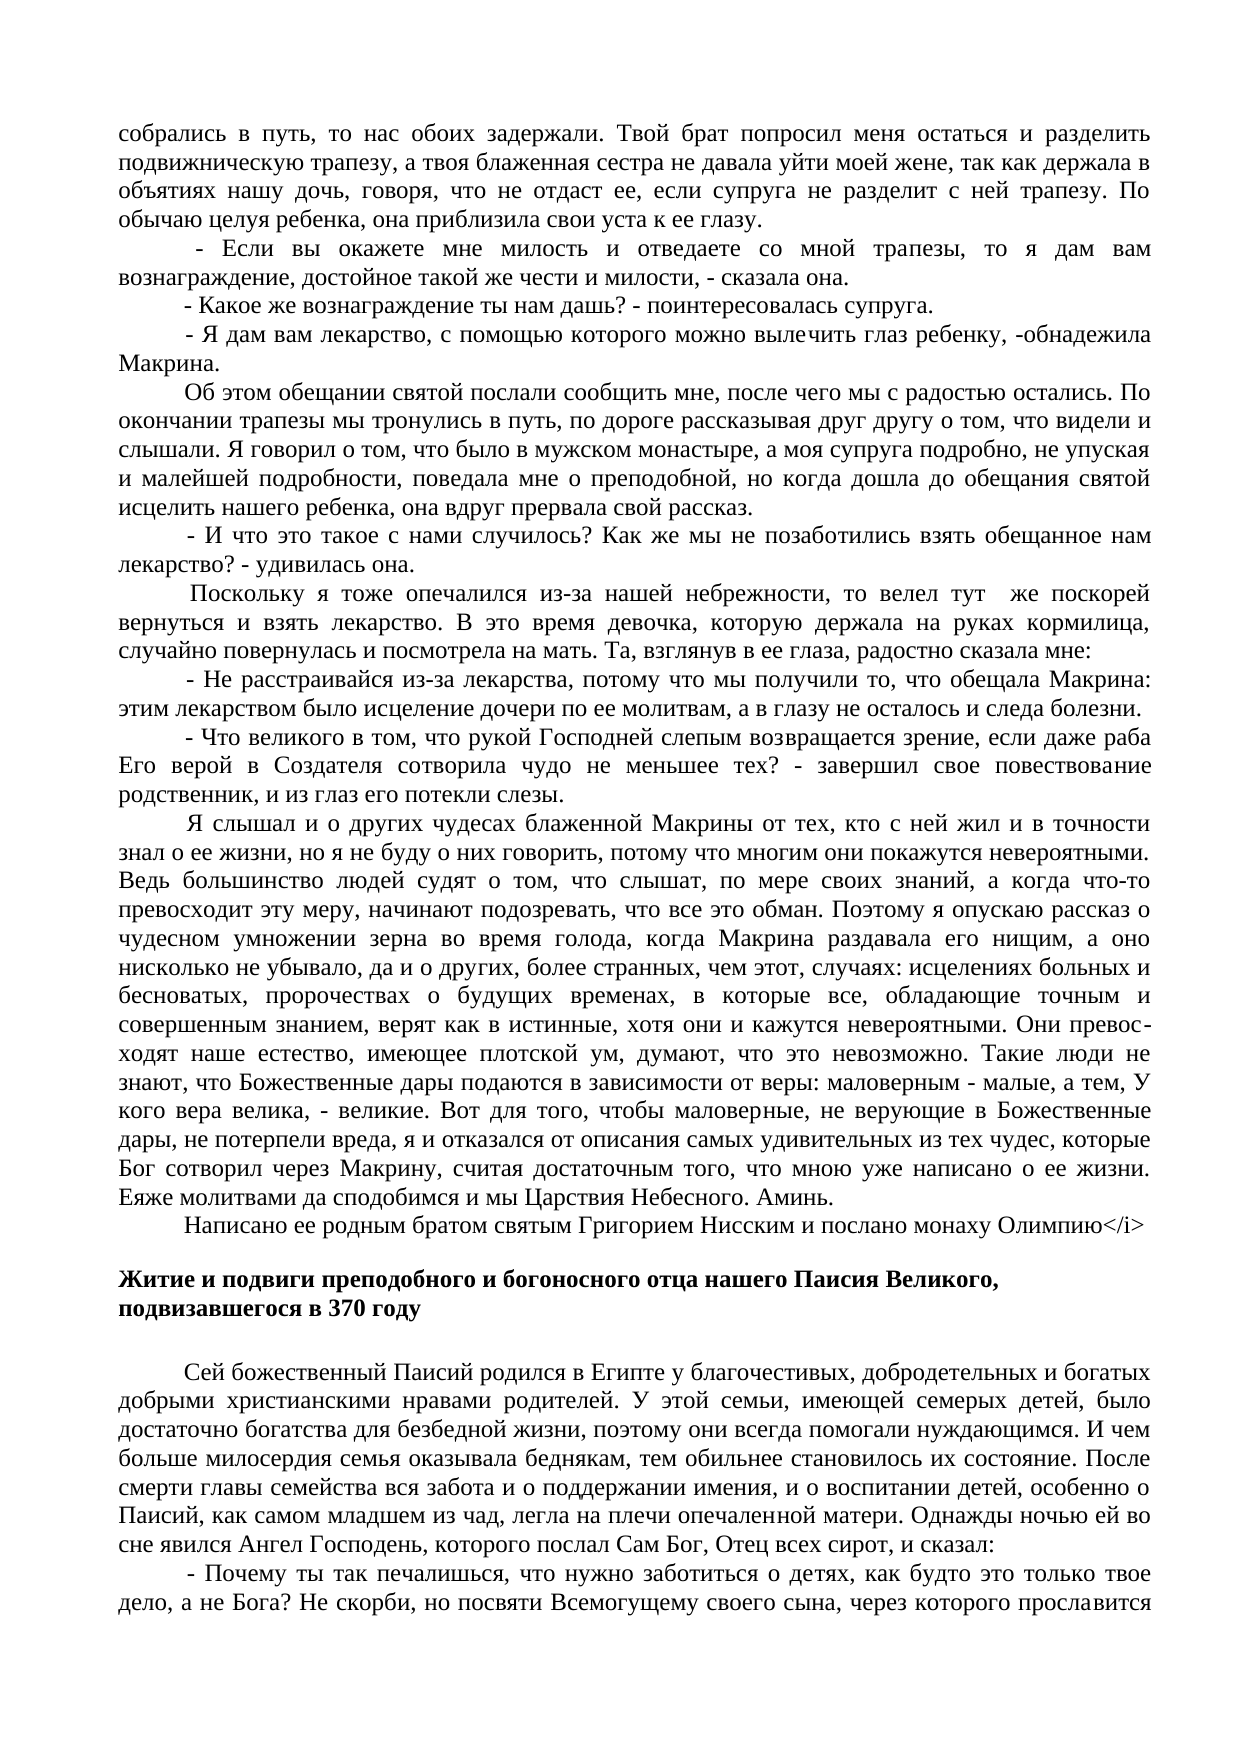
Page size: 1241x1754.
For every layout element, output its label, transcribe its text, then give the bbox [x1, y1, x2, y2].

text Поскольку я тоже опечалился из-за нашей небрежности, то велел тут же поскорей вернуться и взять лекарство. В это время девочка, которую держала на руках кормилица, случайно повернулась и посмотрела на мать. Та, взглянув в ее глаза, радостно сказала мне: [118, 578, 1152, 664]
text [118, 118, 1152, 233]
text - Какое же вознаграждение ты нам дашь? - поинтересовалась супруга. [118, 291, 1152, 319]
text - Не расстраивайся из-за лекарства, потому что мы получили то, что обещала Макрина: этим лекарством было исцеление дочери по ее молитвам, а в глазу не осталось и следа болезни. [118, 664, 1152, 722]
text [118, 1558, 1152, 1616]
text - Что великого в том, что рукой Господней слепым возвращается зрение, если даже раба Его верой в Создателя сотворила чудо не меньшее тех? - завершил свое повествование родственник, и из глаз его потекли слезы. [118, 722, 1152, 808]
subtitle Житие и подвиги преподобного и богоносного отца нашего Паисия Великого, подвизавшегося в 370 году [118, 1264, 1152, 1322]
text Я слышал и о других чудесах блаженной Макрины от тех, кто с ней жил и в точности знал о ее жизни, но я не буду о них говорить, потому что многим они покажутся невероятными. Ведь большинство людей судят о том, что слышат, по мере своих знаний, а когда что-то превосходит эту меру, начинают подозревать, что все это обман. Поэтому я опускаю рассказ о чудесном умножении зерна во время голода, когда Макрина раздавала его нищим, а оно нисколько не убывало, да и о других, более странных, чем этот, случаях: исцелениях больных и бесноватых, пророчествах о будущих временах, в которые все, обладающие точным и совершенным знанием, верят как в истинные, хотя они и кажутся невероятными. Они превосходят наше естество, имеющее плотской ум, думают, что это невозможно. Такие люди не знают, что Божественные дары подаются в зависимости от веры: маловерным - малые, а тем, У кого вера велика, - великие. Вот для того, чтобы маловерные, не верующие в Божественные дары, не потерпели вреда, я и отказался от описания самых удивительных из тех чудес, которые Бог сотворил через Макрину, считая достаточным того, что мною уже написано о ее жизни. Еяже молитвами да сподобимся и мы Царствия Небесного. Аминь. [118, 808, 1152, 1211]
text Сей божественный Паисий родился в Египте у благочестивых, добродетельных и богатых добрыми христианскими нравами родителей. У этой семьи, имеющей семерых детей, было достаточно богатства для безбедной жизни, поэтому они всегда помогали нуждающимся. И чем больше милосердия семья оказывала беднякам, тем обильнее становилось их состояние. После смерти главы семейства вся забота и о поддержании имения, и о воспитании детей, особенно о Паисий, как самом младшем из чад, легла на плечи опечаленной матери. Однажды ночью ей во сне явился Ангел Господень, которого послал Сам Бог, Отец всех сирот, и сказал: [118, 1357, 1152, 1558]
text Об этом обещании святой послали сообщить мне, после чего мы с радостью остались. По окончании трапезы мы тронулись в путь, по дороге рассказывая друг другу о том, что видели и слышали. Я говорил о том, что было в мужском монастыре, а моя супруга подробно, не упуская и малейшей подробности, поведала мне о преподобной, но когда дошла до обещания святой исцелить нашего ребенка, она вдруг прервала свой рассказ. [118, 377, 1152, 521]
text - Если вы окажете мне милость и отведаете со мной трапезы, то я дам вам вознаграждение, достойное такой же чести и милости, - сказала она. [118, 233, 1152, 291]
text - Я дам вам лекарство, с помощью которого можно вылечить глаз ребенку, -обнадежила Макрина. [118, 319, 1152, 377]
text - И что это такое с нами случилось? Как же мы не позаботились взять обещанное нам лекарство? - удивилась она. [118, 521, 1152, 578]
text Написано ее родным братом святым Григорием Нисским и послано монаху Олимпию</i> [118, 1211, 1152, 1239]
